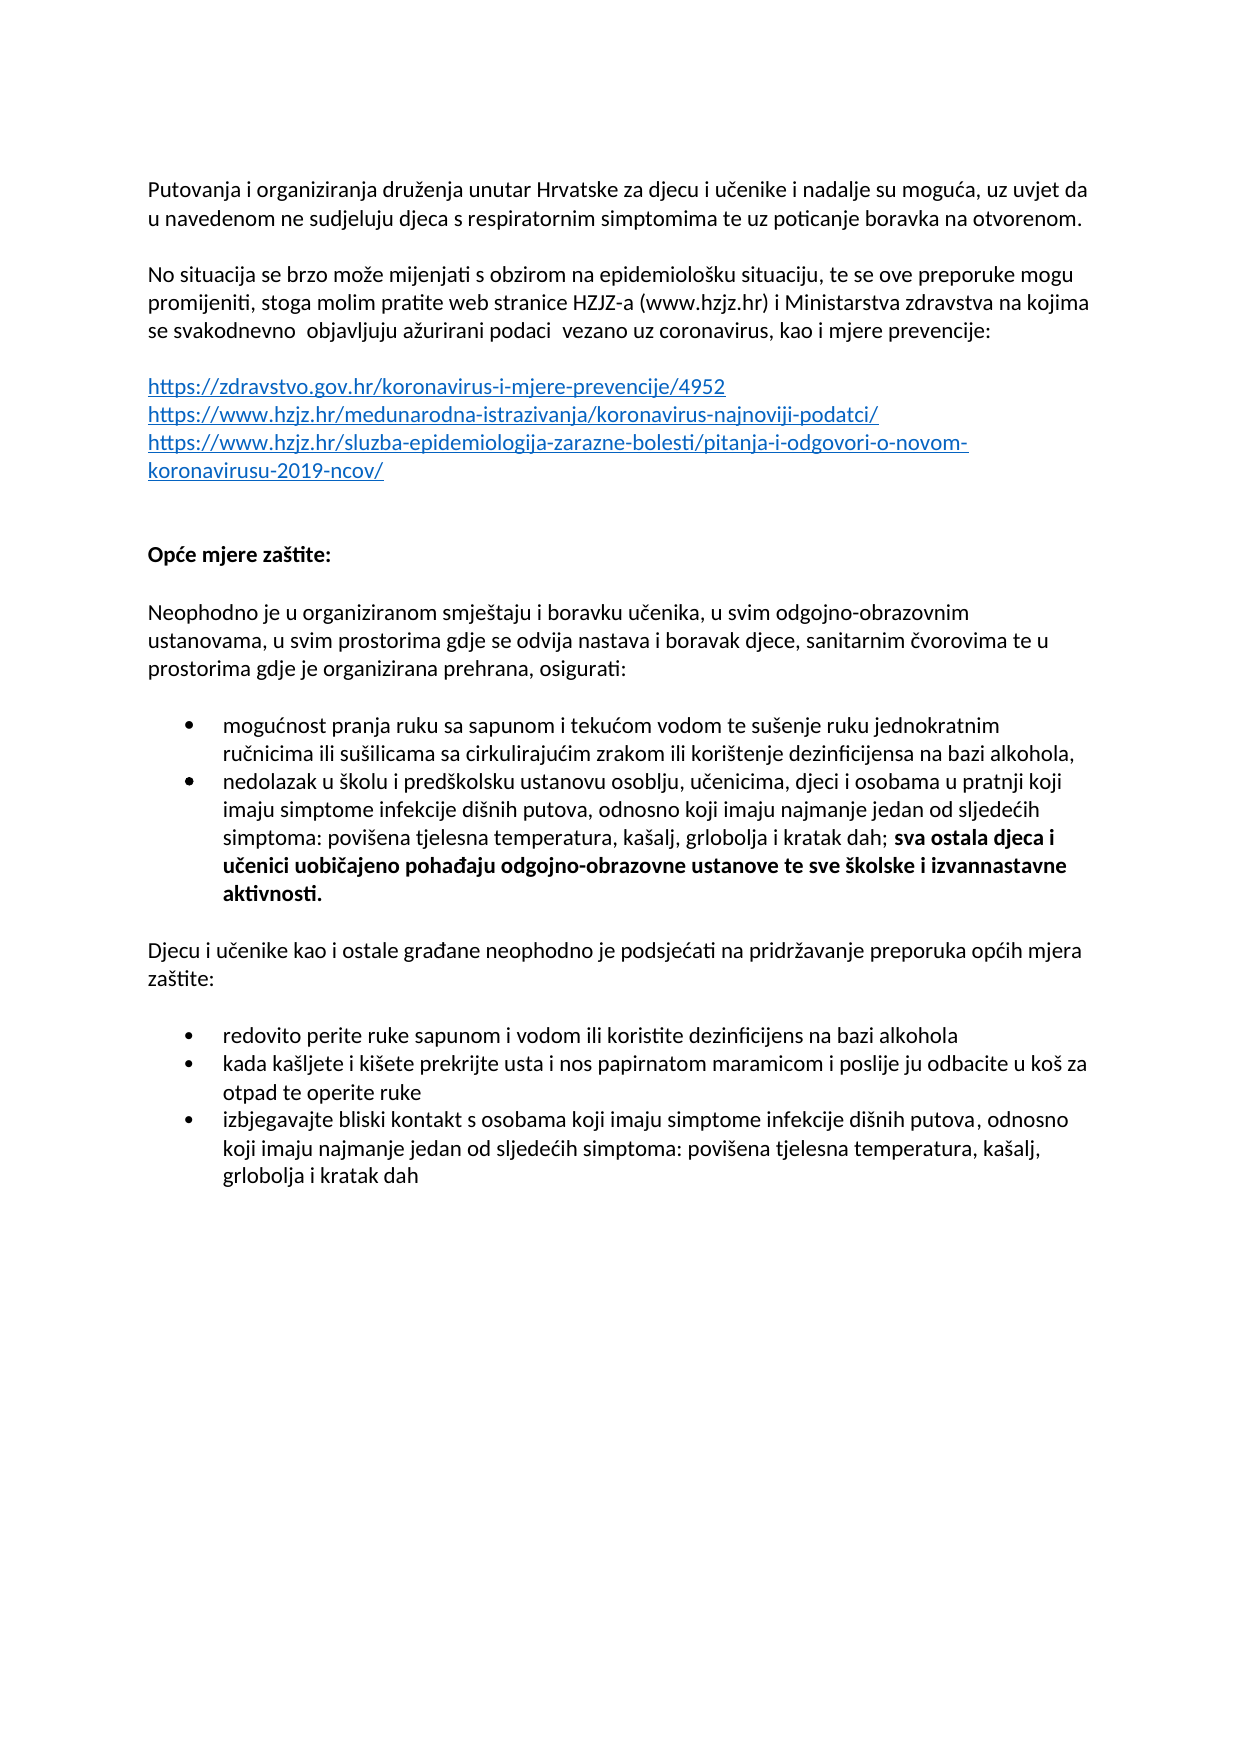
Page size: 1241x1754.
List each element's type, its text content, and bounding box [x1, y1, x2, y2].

list nedolazak u školu i predškolsku ustanovu osoblju, učenicima, djeci i osobama u pratnji koji imaju simptome infekcije dišnih putova, odnosno koji imaju najmanje jedan od sljedećih simptoma: povišena tjelesna temperatura, kašalj, grlobolja i kratak dah; sva ostala djeca i učenici uobičajeno pohađaju odgojno-obrazovne ustanove te sve školske i izvannastavne aktivnosti. [185, 767, 1093, 907]
list izbjegavajte bliski kontakt s osobama koji imaju simptome infekcije dišnih putova, odnosno koji imaju najmanje jedan od sljedećih simptoma: povišena tjelesna temperatura, kašalj, grlobolja i kratak dah [185, 1106, 1093, 1190]
text https://zdravstvo.gov.hr/koronavirus-i-mjere-prevencije/4952 [148, 372, 1093, 400]
text https://www.hzjz.hr/medunarodna-istrazivanja/koronavirus-najnoviji-podatci/ [148, 400, 1093, 428]
text Djecu i učenike kao i ostale građane neophodno je podsjećati na pridržavanje preporuka općih mjera zaštite: [148, 936, 1093, 992]
list mogućnost pranja ruku sa sapunom i tekućom vodom te sušenje ruku jednokratnim ručnicima ili sušilicama sa cirkulirajućim zrakom ili korištenje dezinficijensa na bazi alkohola, [185, 711, 1093, 767]
text No situacija se brzo može mijenjati s obzirom na epidemiološku situaciju, te se ove preporuke mogu promijeniti, stoga molim pratite web stranice HZJZ-a (www.hzjz.hr) i Ministarstva zdravstva na kojima se svakodnevno objavljuju ažurirani podaci vezano uz coronavirus, kao i mjere prevencije: [148, 260, 1093, 344]
list kada kašljete i kišete prekrijte usta i nos papirnatom maramicom i poslije ju odbacite u koš za otpad te operite ruke [185, 1049, 1093, 1106]
text Neophodno je u organiziranom smještaju i boravku učenika, u svim odgojno-obrazovnim ustanovama, u svim prostorima gdje se odvija nastava i boravak djece, sanitarnim čvorovima te u prostorima gdje je organizirana prehrana, osigurati: [148, 598, 1093, 682]
text Putovanja i organiziranja druženja unutar Hrvatske za djecu i učenike i nadalje su moguća, uz uvjet da u navedenom ne sudjeluju djeca s respiratornim simptomima te uz poticanje boravka na otvorenom. [148, 176, 1093, 232]
text https://www.hzjz.hr/sluzba-epidemiologija-zarazne-bolesti/pitanja-i-odgovori-o-novom-koronavirusu-2019-ncov/ [148, 428, 1093, 484]
list redovito perite ruke sapunom i vodom ili koristite dezinficijens na bazi alkohola [185, 1022, 1093, 1049]
text Opće mjere zaštite: [148, 541, 1093, 569]
